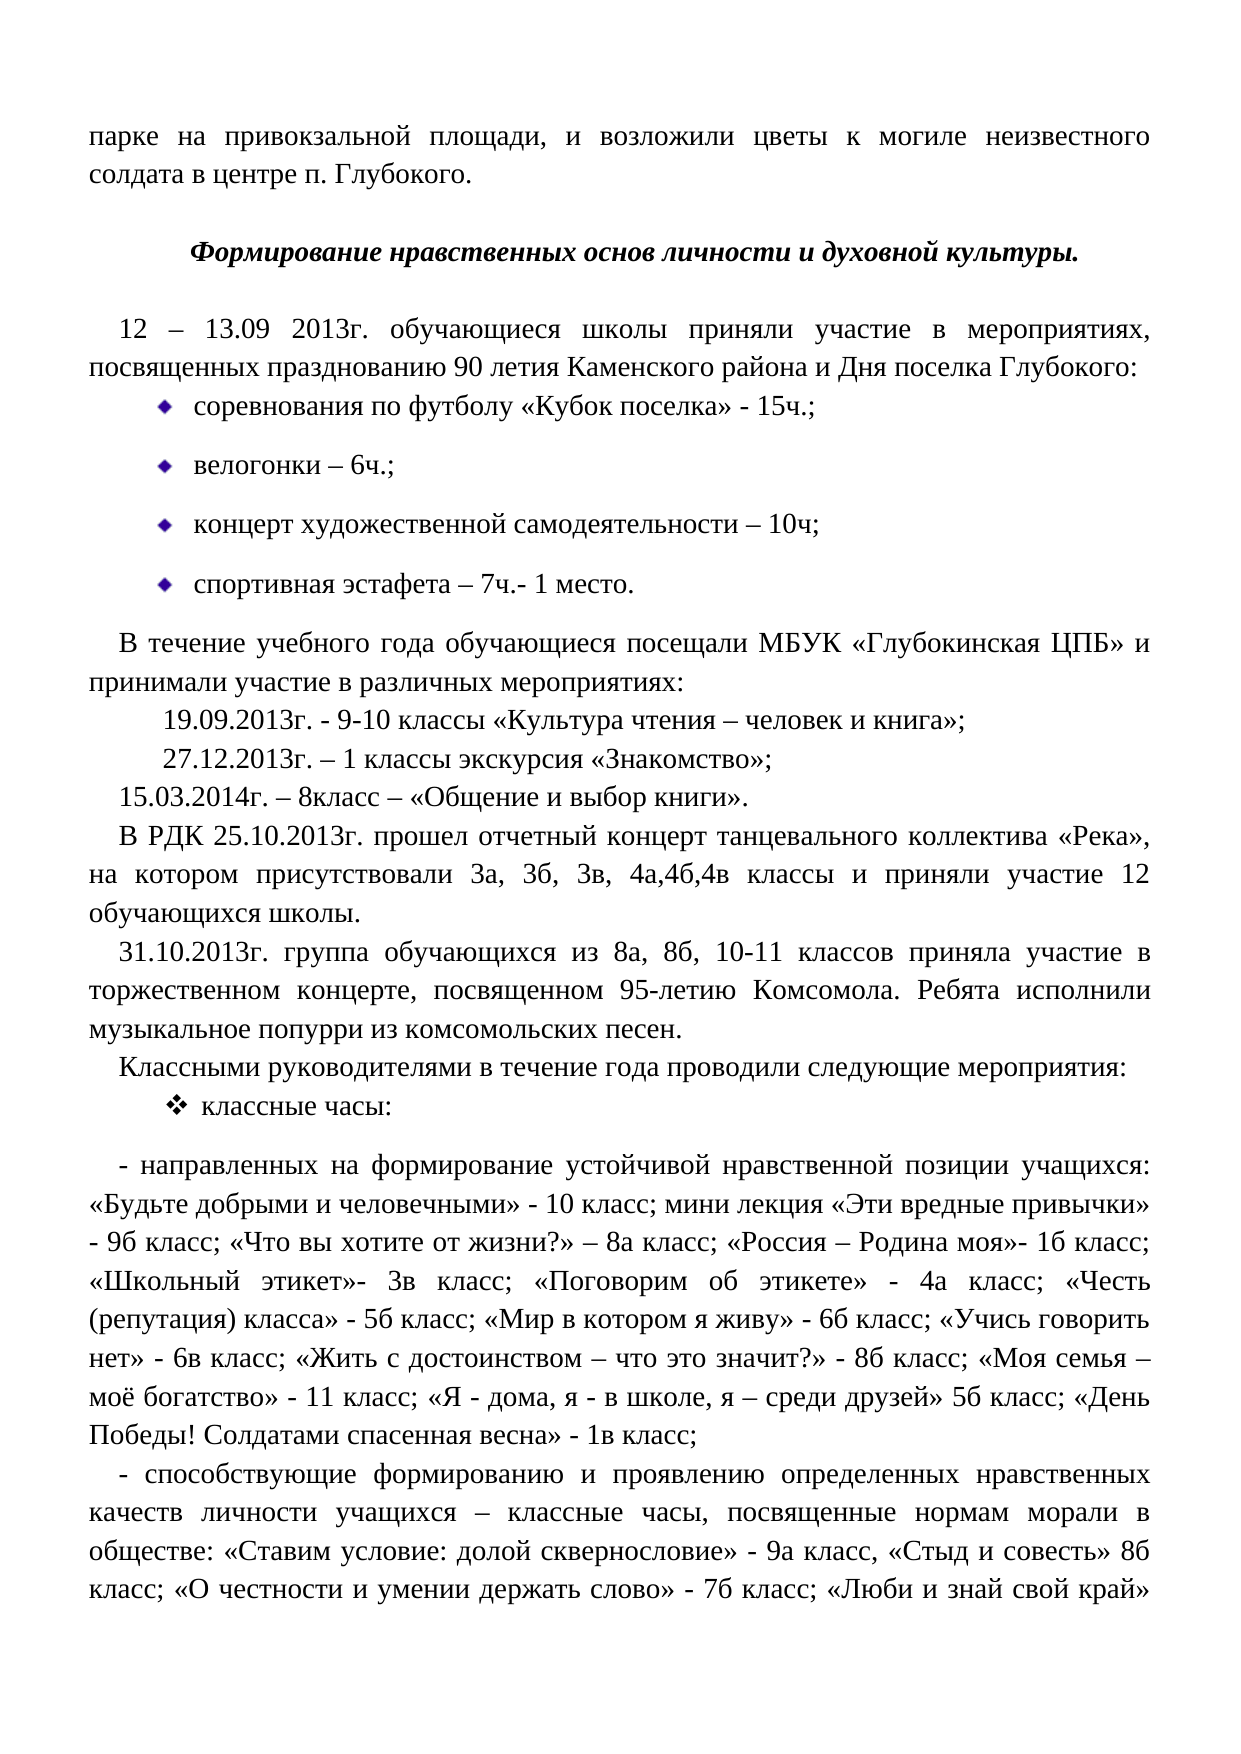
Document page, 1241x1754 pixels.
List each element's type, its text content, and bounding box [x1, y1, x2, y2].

list велогонки – 6ч.; [156, 447, 1152, 481]
list концерт художественной самодеятельности – 10ч; [156, 507, 1152, 540]
picture [156, 398, 174, 416]
text - направленных на формирование устойчивой нравственной позиции учащихся: «Будьте добрыми и человечными» - 10 класс; мини лекция «Эти вредные привычки» - 9б класс; «Что вы хотите от жизни?» – 8а класс; «Россия – Родина моя»- 1б класс; «Школьный этикет»- 3в класс; «Поговорим об этикете» - 4а класс; «Честь (репутация) класса» - 5б класс; «Мир в котором я живу» - 6б класс; «Учись говорить нет» - 6в класс; «Жить с достоинством – что это значит?» - 8б класс; «Моя семья – моё богатство» - 11 класс; «Я - дома, я - в школе, я – среди друзей» 5б класс; «День Победы! Солдатами спасенная весна» - 1в класс; [89, 1147, 1152, 1451]
picture [156, 517, 174, 534]
text 12 – 13.09 2013г. обучающиеся школы приняли участие в мероприятиях, посвященных празднованию 90 летия Каменского района и Дня поселка Глубокого: [89, 311, 1152, 383]
text 27.12.2013г. – 1 классы экскурсия «Знакомство»; [89, 741, 1152, 774]
list классные часы: [164, 1088, 1152, 1122]
list спортивная эстафета – 7ч.- 1 место. [156, 566, 1152, 599]
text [89, 1456, 1152, 1605]
text Формирование нравственных основ личности и духовной культуры. [89, 234, 1152, 267]
text В РДК 25.10.2013г. прошел отчетный концерт танцевального коллектива «Река», на котором присутствовали 3а, 3б, 3в, 4а,4б,4в классы и приняли участие 12 обучающихся школы. [89, 818, 1152, 929]
text В течение учебного года обучающиеся посещали МБУК «Глубокинская ЦПБ» и принимали участие в различных мероприятиях: [89, 625, 1152, 697]
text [89, 118, 1152, 190]
text 31.10.2013г. группа обучающихся из 8а, 8б, 10-11 классов приняла участие в торжественном концерте, посвященном 95-летию Комсомола. Ребята исполнили музыкальное попурри из комсомольских песен. [89, 934, 1152, 1044]
text 19.09.2013г. - 9-10 классы «Культура чтения – человек и книга»; [89, 702, 1152, 736]
list соревнования по футболу «Кубок поселка» - 15ч.; [156, 388, 1152, 421]
text 15.03.2014г. – 8класс – «Общение и выбор книги». [89, 779, 1152, 813]
text Классными руководителями в течение года проводили следующие мероприятия: [89, 1049, 1152, 1083]
picture [156, 458, 174, 475]
picture [156, 576, 174, 594]
